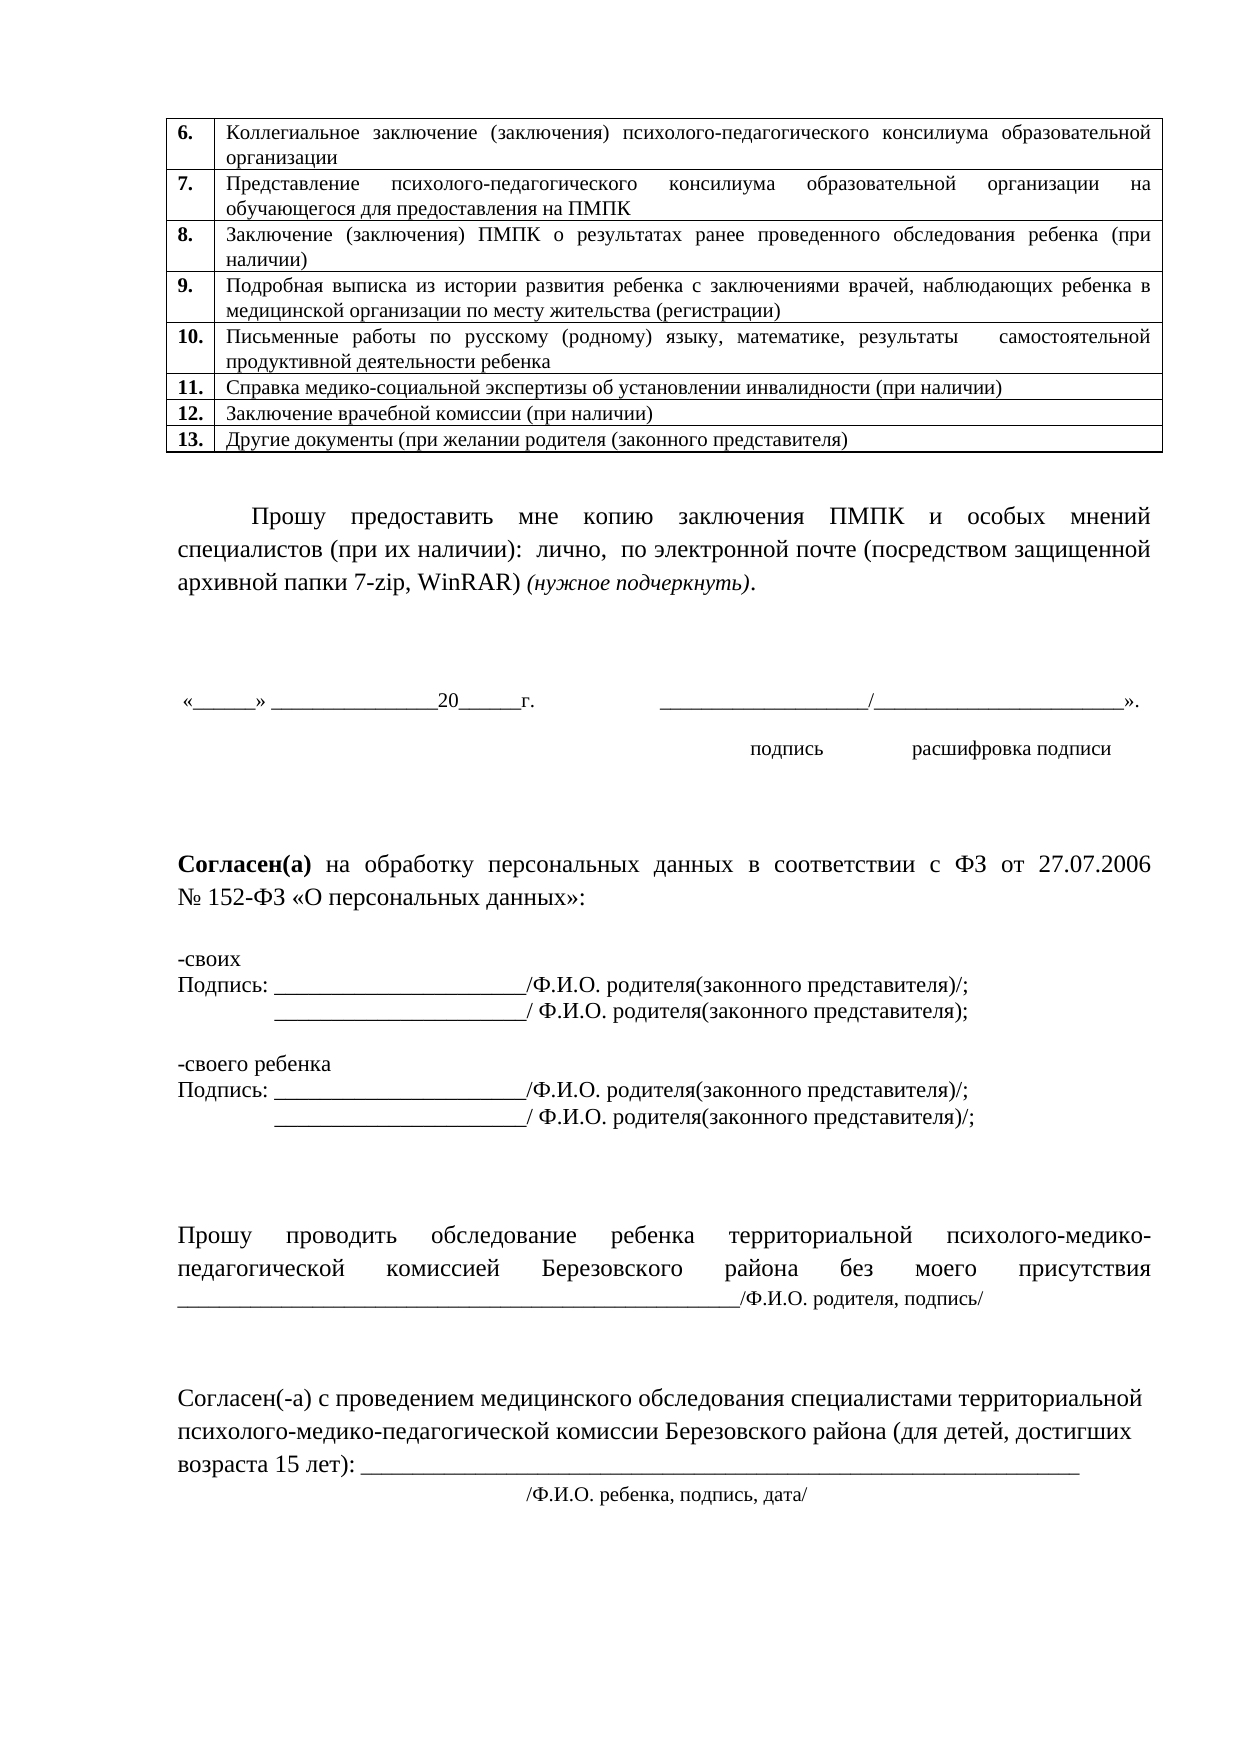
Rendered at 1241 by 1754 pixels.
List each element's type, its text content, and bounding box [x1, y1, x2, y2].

text Согласен(-а) с проведением медицинского обследования специалистами территориальной психолого-медико-педагогической комиссии Березовского района (для детей, достигших возраста 15 лет): _____________________________________________________________________ [177, 1383, 1152, 1477]
text Прошу проводить обследование ребенка территориальной психолого-медико-педагогической комиссией Березовского района без моего присутствия ______________________________________________________/Ф.И.О. родителя, подпись/ [177, 1221, 1152, 1310]
text ______________________/ Ф.И.О. родителя(законного представителя); [177, 997, 1152, 1024]
table_cell 6. [167, 119, 214, 169]
table_cell Представление психолого-педагогического консилиума образовательной организации на обучающегося для предоставления на ПМПК [215, 170, 1162, 220]
text подпись расшифровка подписи [177, 736, 1152, 760]
table_cell 7. [167, 170, 214, 220]
text «______» ________________20______г. ____________________/________________________». [177, 687, 1152, 712]
text /Ф.И.О. ребенка, подпись, дата/ [177, 1482, 1152, 1506]
table_cell Справка медико-социальной экспертизы об установлении инвалидности (при наличии) [215, 374, 1162, 399]
table_cell Коллегиальное заключение (заключения) психолого-педагогического консилиума образовательной организации [215, 119, 1162, 169]
table_cell Другие документы (при желании родителя (законного представителя) [215, 426, 1162, 451]
text Подпись: ______________________/Ф.И.О. родителя(законного представителя)/; [177, 971, 1152, 997]
table_cell Подробная выписка из истории развития ребенка с заключениями врачей, наблюдающих ребенка в медицинской организации по месту жительства (регистрации) [215, 272, 1162, 322]
table_cell 12. [167, 400, 214, 425]
text Прошу предоставить мне копию заключения ПМПК и особых мнений специалистов (при их наличии): лично, по электронной почте (посредством защищенной архивной папки 7-zip, WinRAR) (нужное подчеркнуть). [177, 501, 1152, 596]
table_cell 9. [167, 272, 214, 322]
text -своих [177, 945, 1152, 971]
table_cell 8. [167, 221, 214, 271]
table_cell Заключение врачебной комиссии (при наличии) [215, 400, 1162, 425]
table_cell 11. [167, 374, 214, 399]
text Согласен(а) на обработку персональных данных в соответствии с ФЗ от 27.07.2006 № 152-ФЗ «О персональных данных»: [177, 849, 1152, 911]
table_cell Письменные работы по русскому (родному) языку, математике, результаты самостоятельной продуктивной деятельности ребенка [215, 323, 1162, 373]
text -своего ребенка [177, 1050, 1152, 1076]
table_cell 10. [167, 323, 214, 373]
text Подпись: ______________________/Ф.И.О. родителя(законного представителя)/; [177, 1076, 1152, 1103]
table_cell 13. [167, 426, 214, 451]
text ______________________/ Ф.И.О. родителя(законного представителя)/; [177, 1103, 1152, 1129]
table_cell Заключение (заключения) ПМПК о результатах ранее проведенного обследования ребенка (при наличии) [215, 221, 1162, 271]
